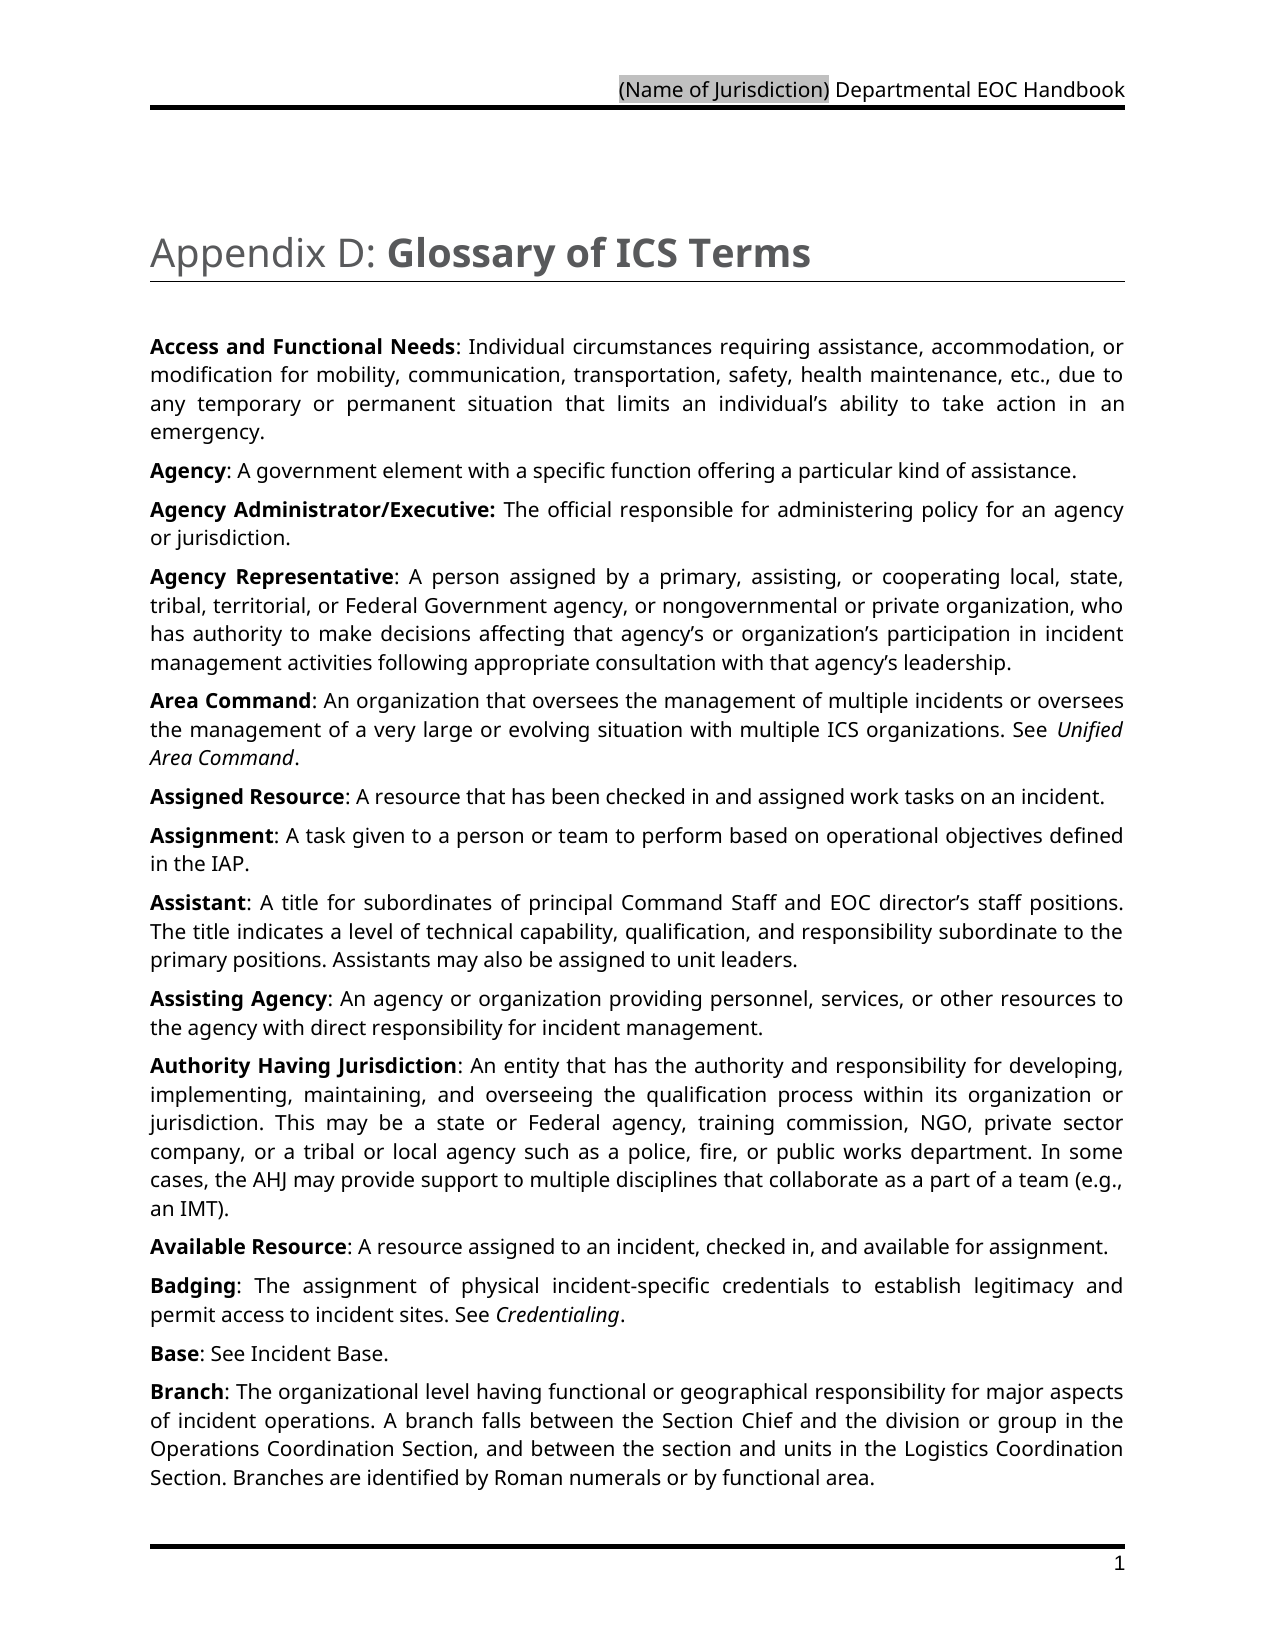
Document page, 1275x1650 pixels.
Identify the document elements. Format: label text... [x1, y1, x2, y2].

text Agency Representative: A person assigned by a primary, assisting, or cooperating local, state, tribal, territorial, or Federal Government agency, or nongovernmental or private organization, who has authority to make decisions affecting that agency’s or organization’s participation in incident management activities following appropriate consultation with that agency’s leadership. [150, 562, 1125, 676]
text Assigned Resource: A resource that has been checked in and assigned work tasks on an incident. [150, 782, 1125, 811]
subtitle Glossary of ICS Terms [150, 225, 1125, 281]
text Branch: The organizational level having functional or geographical responsibility for major aspects of incident operations. A branch falls between the Section Chief and the division or group in the Operations Coordination Section, and between the section and units in the Logistics Coordination Section. Branches are identified by Roman numerals or by functional area. [150, 1377, 1125, 1491]
text Access and Functional Needs: Individual circumstances requiring assistance, accommodation, or modification for mobility, communication, transportation, safety, health maintenance, etc., due to any temporary or permanent situation that limits an individual’s ability to take action in an emergency. [150, 332, 1125, 446]
text Assistant: A title for subordinates of principal Command Staff and EOC director’s staff positions. The title indicates a level of technical capability, qualification, and responsibility subordinate to the primary positions. Assistants may also be assigned to unit leaders. [150, 888, 1125, 974]
text Agency: A government element with a specific function offering a particular kind of assistance. [150, 456, 1125, 485]
text Badging: The assignment of physical incident-specific credentials to establish legitimacy and permit access to incident sites. See Credentialing. [150, 1271, 1125, 1328]
text Area Command: An organization that oversees the management of multiple incidents or oversees the management of a very large or evolving situation with multiple ICS organizations. See Unified Area Command. [150, 687, 1125, 772]
text Authority Having Jurisdiction: An entity that has the authority and responsibility for developing, implementing, maintaining, and overseeing the qualification process within its organization or jurisdiction. This may be a state or Federal agency, training commission, NGO, private sector company, or a tribal or local agency such as a police, fire, or public works department. In some cases, the AHJ may provide support to multiple disciplines that collaborate as a part of a team (e.g., an IMT). [150, 1051, 1125, 1222]
text Assignment: A task given to a person or team to perform based on operational objectives defined in the IAP. [150, 821, 1125, 878]
text Assisting Agency: An agency or organization providing personnel, services, or other resources to the agency with direct responsibility for incident management. [150, 984, 1125, 1041]
text Base: See Incident Base. [150, 1339, 1125, 1367]
text Agency Administrator/Executive: The official responsible for administering policy for an agency or jurisdiction. [150, 495, 1125, 552]
text Available Resource: A resource assigned to an incident, checked in, and available for assignment. [150, 1232, 1125, 1261]
